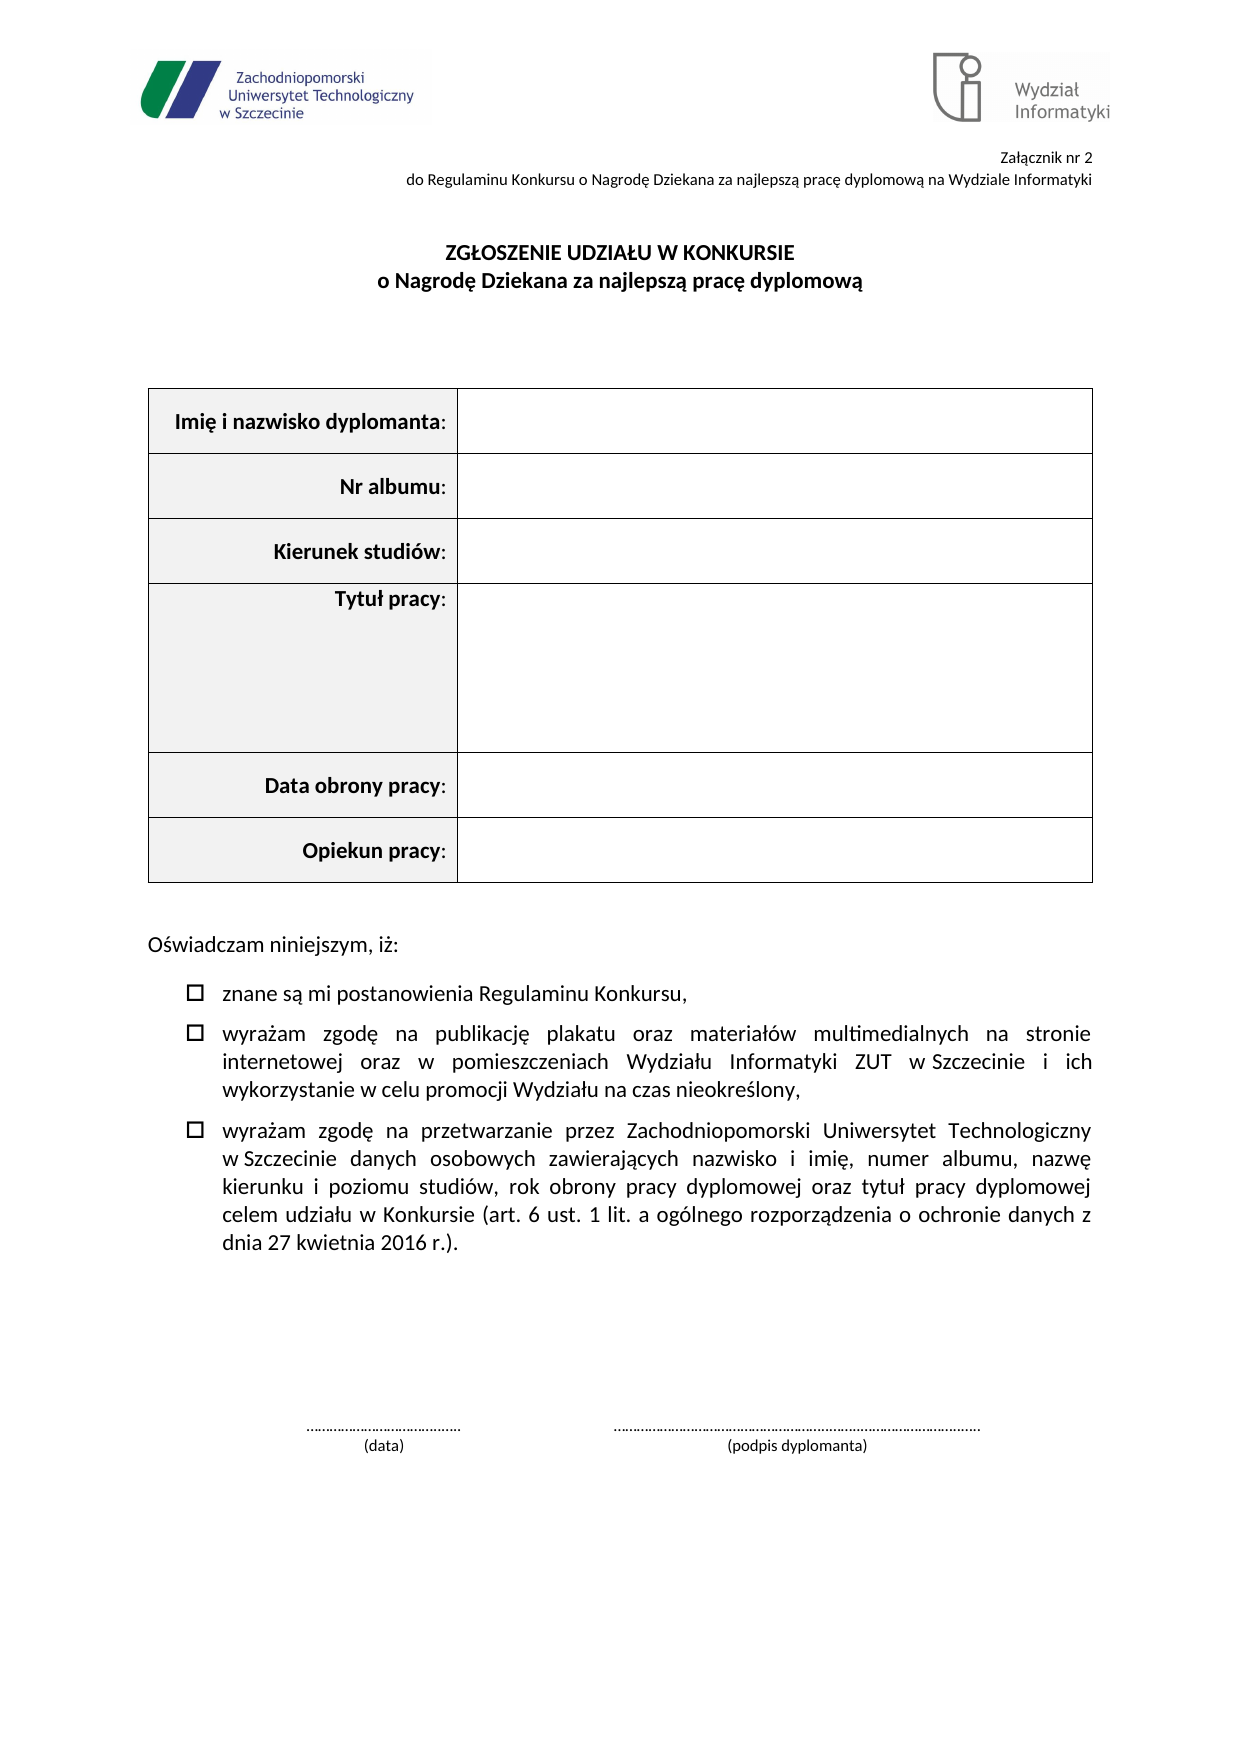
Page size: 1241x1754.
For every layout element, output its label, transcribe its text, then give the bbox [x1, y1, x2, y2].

table_header [458, 389, 1092, 453]
list wyrażam zgodę na publikację plakatu oraz materiałów multimedialnych na stronie internetowej oraz w pomieszczeniach Wydziału Informatyki ZUT w Szczecinie i ich wykorzystanie w celu promocji Wydziału na czas nieokreślony, [185, 1019, 1093, 1103]
picture [933, 52, 1110, 122]
table_cell Kierunek studiów: [149, 519, 457, 583]
table_cell [458, 519, 1092, 583]
table_cell Tytuł pracy: [149, 584, 457, 752]
picture [130, 49, 432, 125]
text Załącznik nr 2 [148, 148, 1093, 168]
text Oświadczam niniejszym, iż: [148, 930, 1093, 958]
table_cell [458, 584, 1092, 752]
table_cell [458, 454, 1092, 518]
table_cell Opiekun pracy: [149, 818, 457, 882]
list ZGŁOSZENIE UDZIAŁU W KONKURSIE [148, 238, 1093, 266]
table_cell Nr albumu: [149, 454, 457, 518]
list o Nagrodę Dziekana za najlepszą pracę dyplomową [148, 266, 1093, 294]
table_cell [458, 753, 1092, 817]
table_cell [458, 818, 1092, 882]
text ……………………………..….. ………………………………………………..……..……………………..….. [148, 1415, 1093, 1436]
list znane są mi postanowienia Regulaminu Konkursu, [185, 979, 1093, 1007]
text (data) (podpis dyplomanta) [148, 1436, 1093, 1456]
list wyrażam zgodę na przetwarzanie przez Zachodniopomorski Uniwersytet Technologiczny w Szczecinie danych osobowych zawierających nazwisko i imię, numer albumu, nazwę kierunku i poziomu studiów, rok obrony pracy dyplomowej oraz tytuł pracy dyplomowej celem udziału w Konkursie (art. 6 ust. 1 lit. a ogólnego rozporządzenia o ochronie danych z dnia 27 kwietnia 2016 r.). [185, 1116, 1093, 1256]
table_cell Data obrony pracy: [149, 753, 457, 817]
table_header Imię i nazwisko dyplomanta: [149, 389, 457, 453]
text do Regulaminu Konkursu o Nagrodę Dziekana za najlepszą pracę dyplomową na Wydziale Informatyki [148, 169, 1093, 190]
